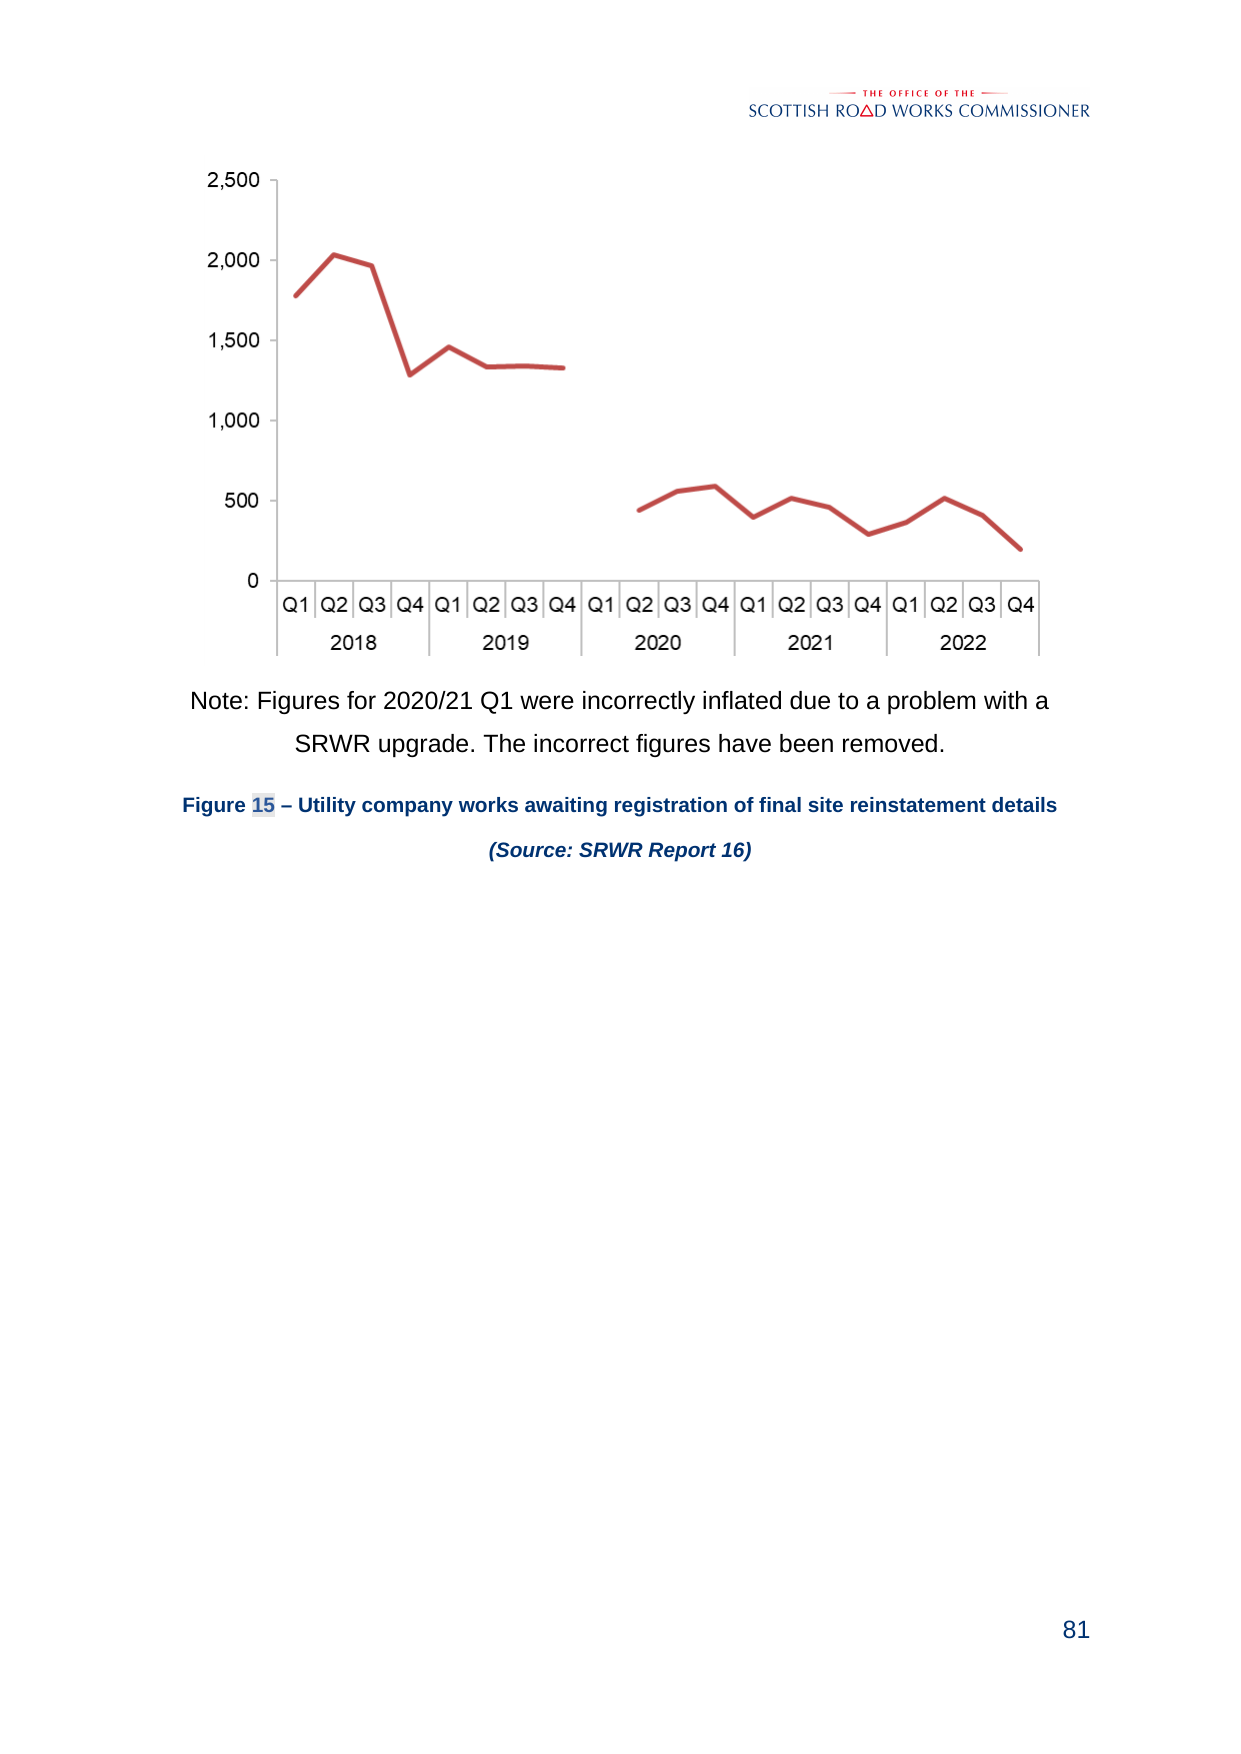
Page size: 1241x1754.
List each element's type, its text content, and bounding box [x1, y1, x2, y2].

text (Source: SRWR Report 16) [150, 838, 1090, 862]
picture [748, 87, 1091, 120]
text Figure 15 – Utility company works awaiting registration of final site reinstatement details [275, 793, 1090, 817]
text Note: Figures for 2020/21 Q1 were incorrectly inflated due to a problem with a SRWR upgrade. The incorrect figures have been removed. [150, 686, 1090, 758]
picture [203, 155, 1045, 666]
